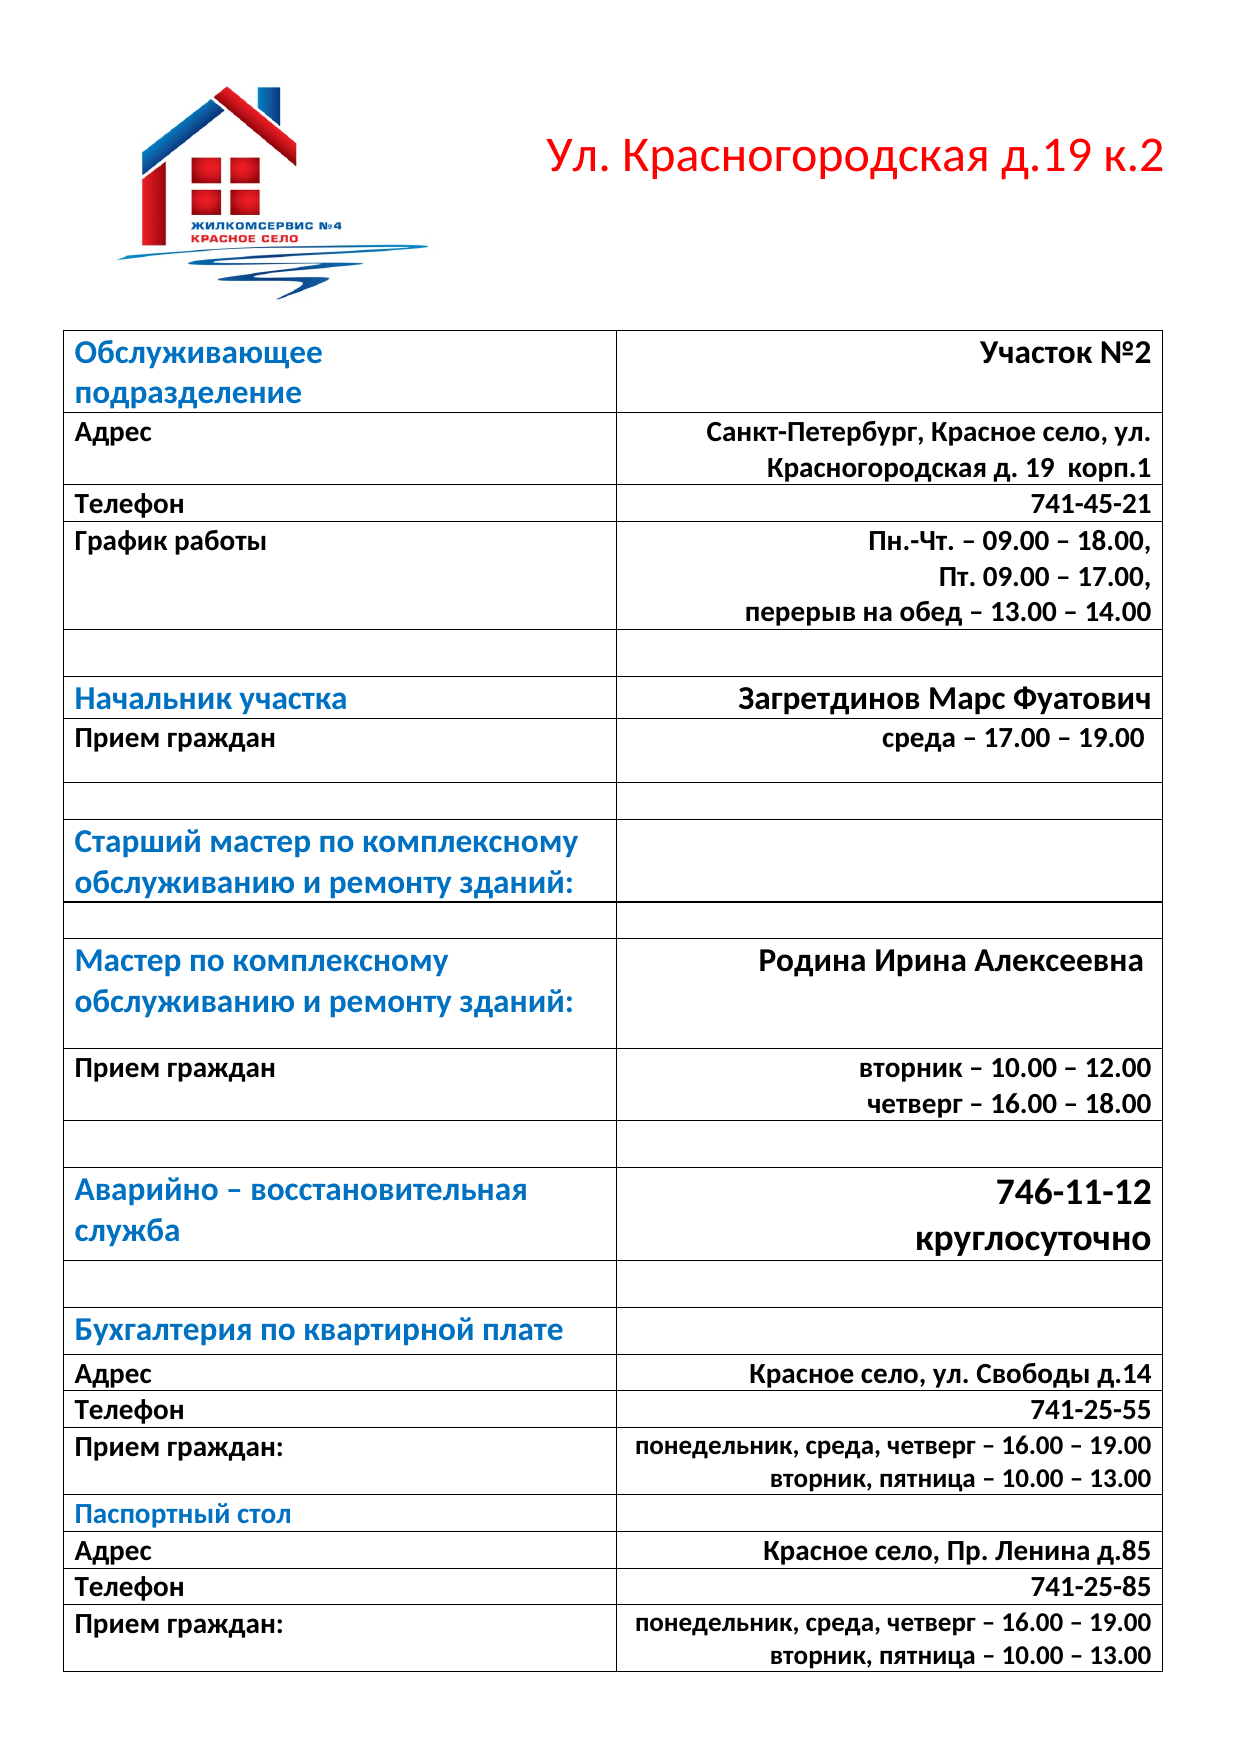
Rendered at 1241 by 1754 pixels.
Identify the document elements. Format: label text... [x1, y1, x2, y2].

table_cell среда – 17.00 – 19.00 [617, 719, 1162, 782]
table_cell Паспортный стол [64, 1495, 616, 1531]
table_cell [617, 1261, 1162, 1307]
table_cell [617, 1495, 1162, 1531]
table_cell понедельник, среда, четверг – 16.00 – 19.00 вторник, пятница – 10.00 – 13.00 [617, 1605, 1162, 1671]
picture [93, 79, 440, 302]
table_cell [617, 903, 1162, 938]
table_cell Телефон [64, 1391, 616, 1427]
table_cell Адрес [64, 413, 616, 484]
table_cell Красное село, Пр. Ленина д.85 [617, 1532, 1162, 1567]
table_cell 746-11-12 круглосуточно [617, 1168, 1162, 1260]
table_cell [64, 630, 616, 676]
table_cell График работы [64, 522, 616, 629]
table_cell [617, 1308, 1162, 1354]
table_cell [64, 1121, 616, 1167]
table_cell понедельник, среда, четверг – 16.00 – 19.00 вторник, пятница – 10.00 – 13.00 [617, 1428, 1162, 1494]
table_cell [617, 783, 1162, 819]
table_cell Начальник участка [64, 677, 616, 718]
table_cell Прием граждан: [64, 1428, 616, 1494]
table_cell [617, 820, 1162, 901]
table_cell 741-25-85 [617, 1569, 1162, 1604]
table_cell [64, 903, 616, 938]
table_cell Старший мастер по комплексному обслуживанию и ремонту зданий: [64, 820, 616, 901]
table_cell Красное село, ул. Свободы д.14 [617, 1355, 1162, 1390]
table_cell [64, 783, 616, 819]
table_cell Адрес [64, 1355, 616, 1390]
table_header Обслуживающее подразделение [64, 331, 616, 412]
table_cell Загретдинов Марс Фуатович [617, 677, 1162, 718]
table_cell Мастер по комплексному обслуживанию и ремонту зданий: [64, 939, 616, 1048]
table_cell 741-25-55 [617, 1391, 1162, 1427]
table_cell [617, 1121, 1162, 1167]
table_cell Телефон [64, 485, 616, 521]
table_cell [64, 1261, 616, 1307]
table_cell Родина Ирина Алексеевна [617, 939, 1162, 1048]
table_cell Бухгалтерия по квартирной плате [64, 1308, 616, 1354]
table_cell Санкт-Петербург, Красное село, ул. Красногородская д. 19 корп.1 [617, 413, 1162, 484]
table_cell 741-45-21 [617, 485, 1162, 521]
table_cell [617, 630, 1162, 676]
table_header Участок №2 [617, 331, 1162, 412]
table_cell Аварийно – восстановительная служба [64, 1168, 616, 1260]
table_cell Телефон [64, 1569, 616, 1604]
table_cell Адрес [64, 1532, 616, 1567]
table_cell вторник – 10.00 – 12.00 четверг – 16.00 – 18.00 [617, 1049, 1162, 1120]
table_cell Пн.-Чт. – 09.00 – 18.00, Пт. 09.00 – 17.00, перерыв на обед – 13.00 – 14.00 [617, 522, 1162, 629]
table_cell Прием граждан [64, 719, 616, 782]
table_cell Прием граждан: [64, 1605, 616, 1671]
table_cell Прием граждан [64, 1049, 616, 1120]
